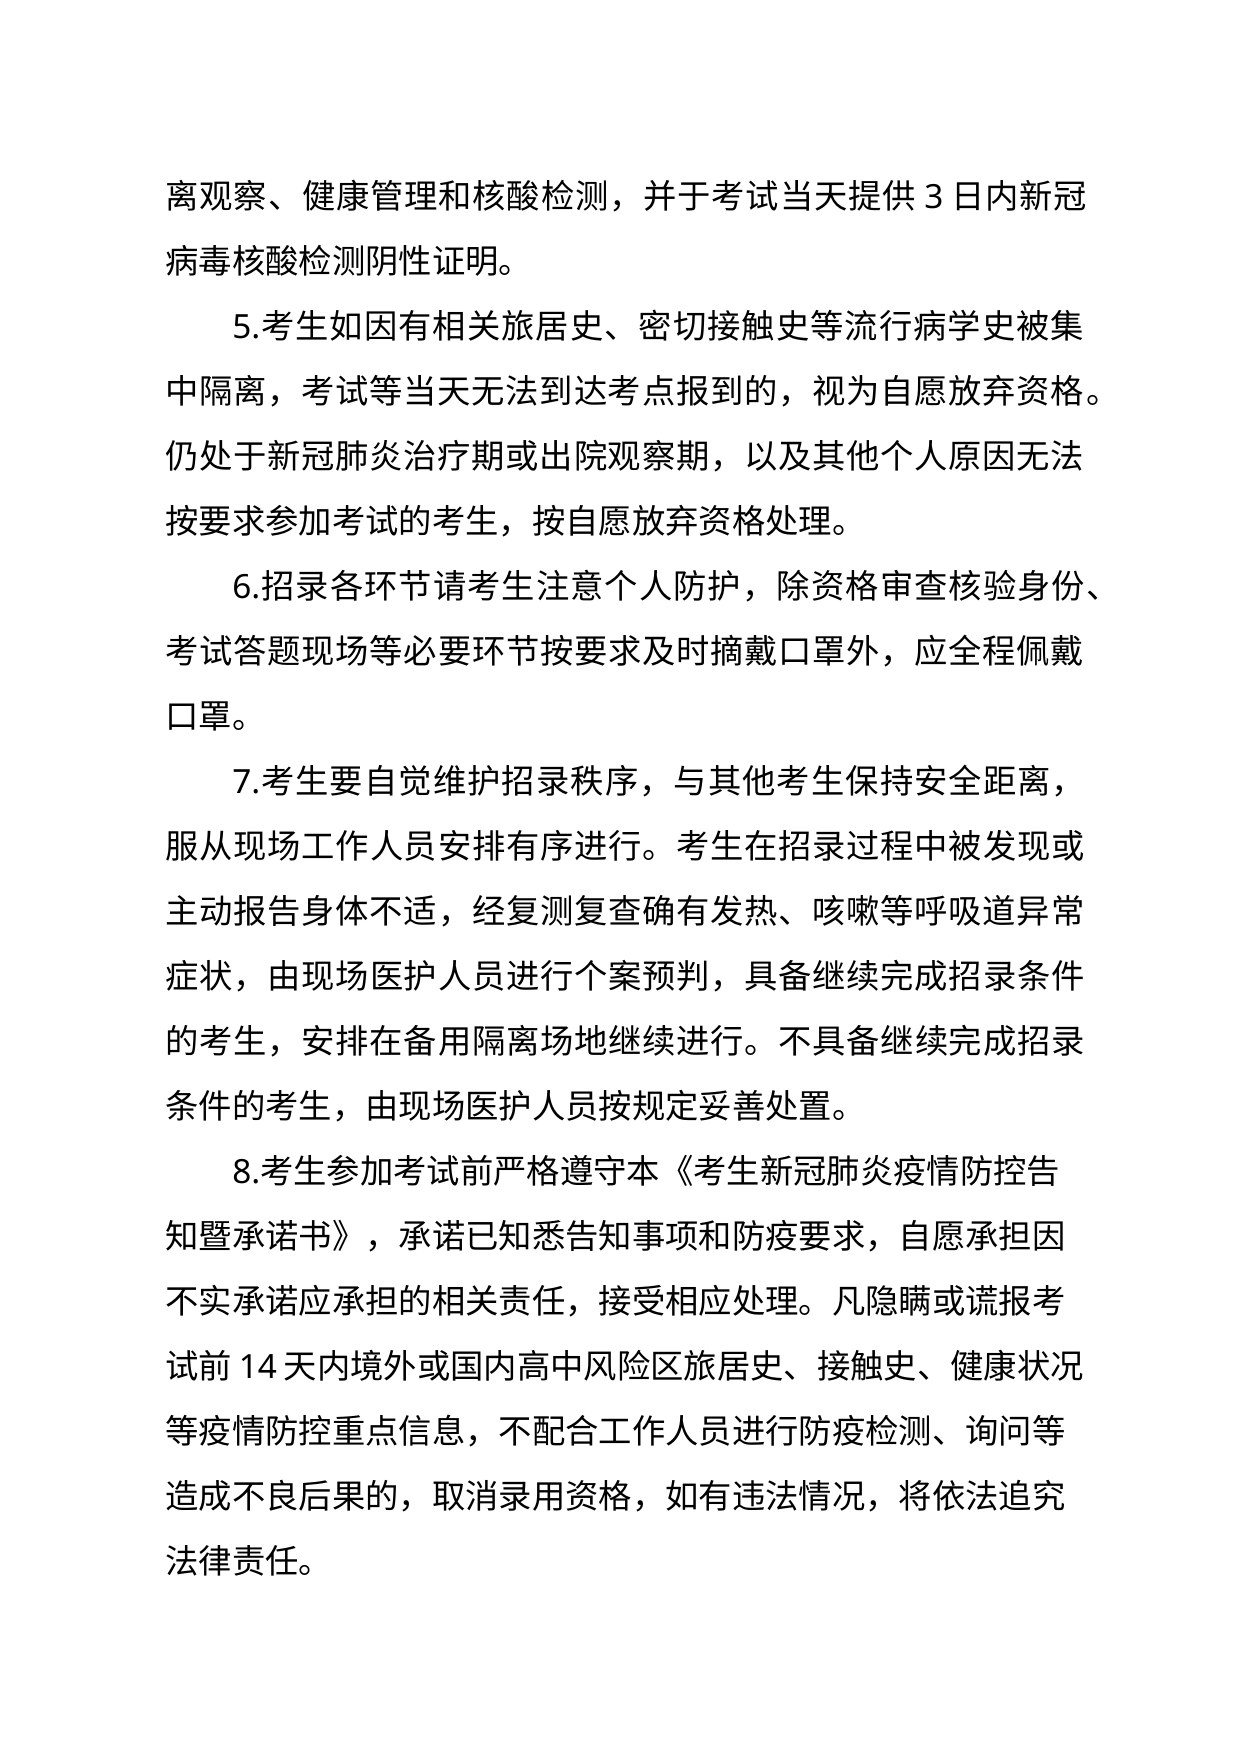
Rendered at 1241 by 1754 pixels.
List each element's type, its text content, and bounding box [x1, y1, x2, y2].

text 6.招录各环节请考生注意个人防护，除资格审查核验身份、考试答题现场等必要环节按要求及时摘戴口罩外，应全程佩戴口罩。 [165, 552, 1087, 747]
text 7.考生要自觉维护招录秩序，与其他考生保持安全距离，服从现场工作人员安排有序进行。考生在招录过程中被发现或主动报告身体不适，经复测复查确有发热、咳嗽等呼吸道异常症状，由现场医护人员进行个案预判，具备继续完成招录条件的考生，安排在备用隔离场地继续进行。不具备继续完成招录条件的考生，由现场医护人员按规定妥善处置。 [165, 747, 1087, 1137]
text 8.考生参加考试前严格遵守本《考生新冠肺炎疫情防控告知暨承诺书》，承诺已知悉告知事项和防疫要求，自愿承担因不实承诺应承担的相关责任，接受相应处理。凡隐瞒或谎报考试前14天内境外或国内高中风险区旅居史、接触史、健康状况等疫情防控重点信息，不配合工作人员进行防疫检测、询问等造成不良后果的，取消录用资格，如有违法情况，将依法追究法律责任。 [165, 1137, 1087, 1592]
text 5.考生如因有相关旅居史、密切接触史等流行病学史被集中隔离，考试等当天无法到达考点报到的，视为自愿放弃资格。仍处于新冠肺炎治疗期或出院观察期，以及其他个人原因无法按要求参加考试的考生，按自愿放弃资格处理。 [165, 292, 1087, 552]
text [165, 162, 1087, 292]
